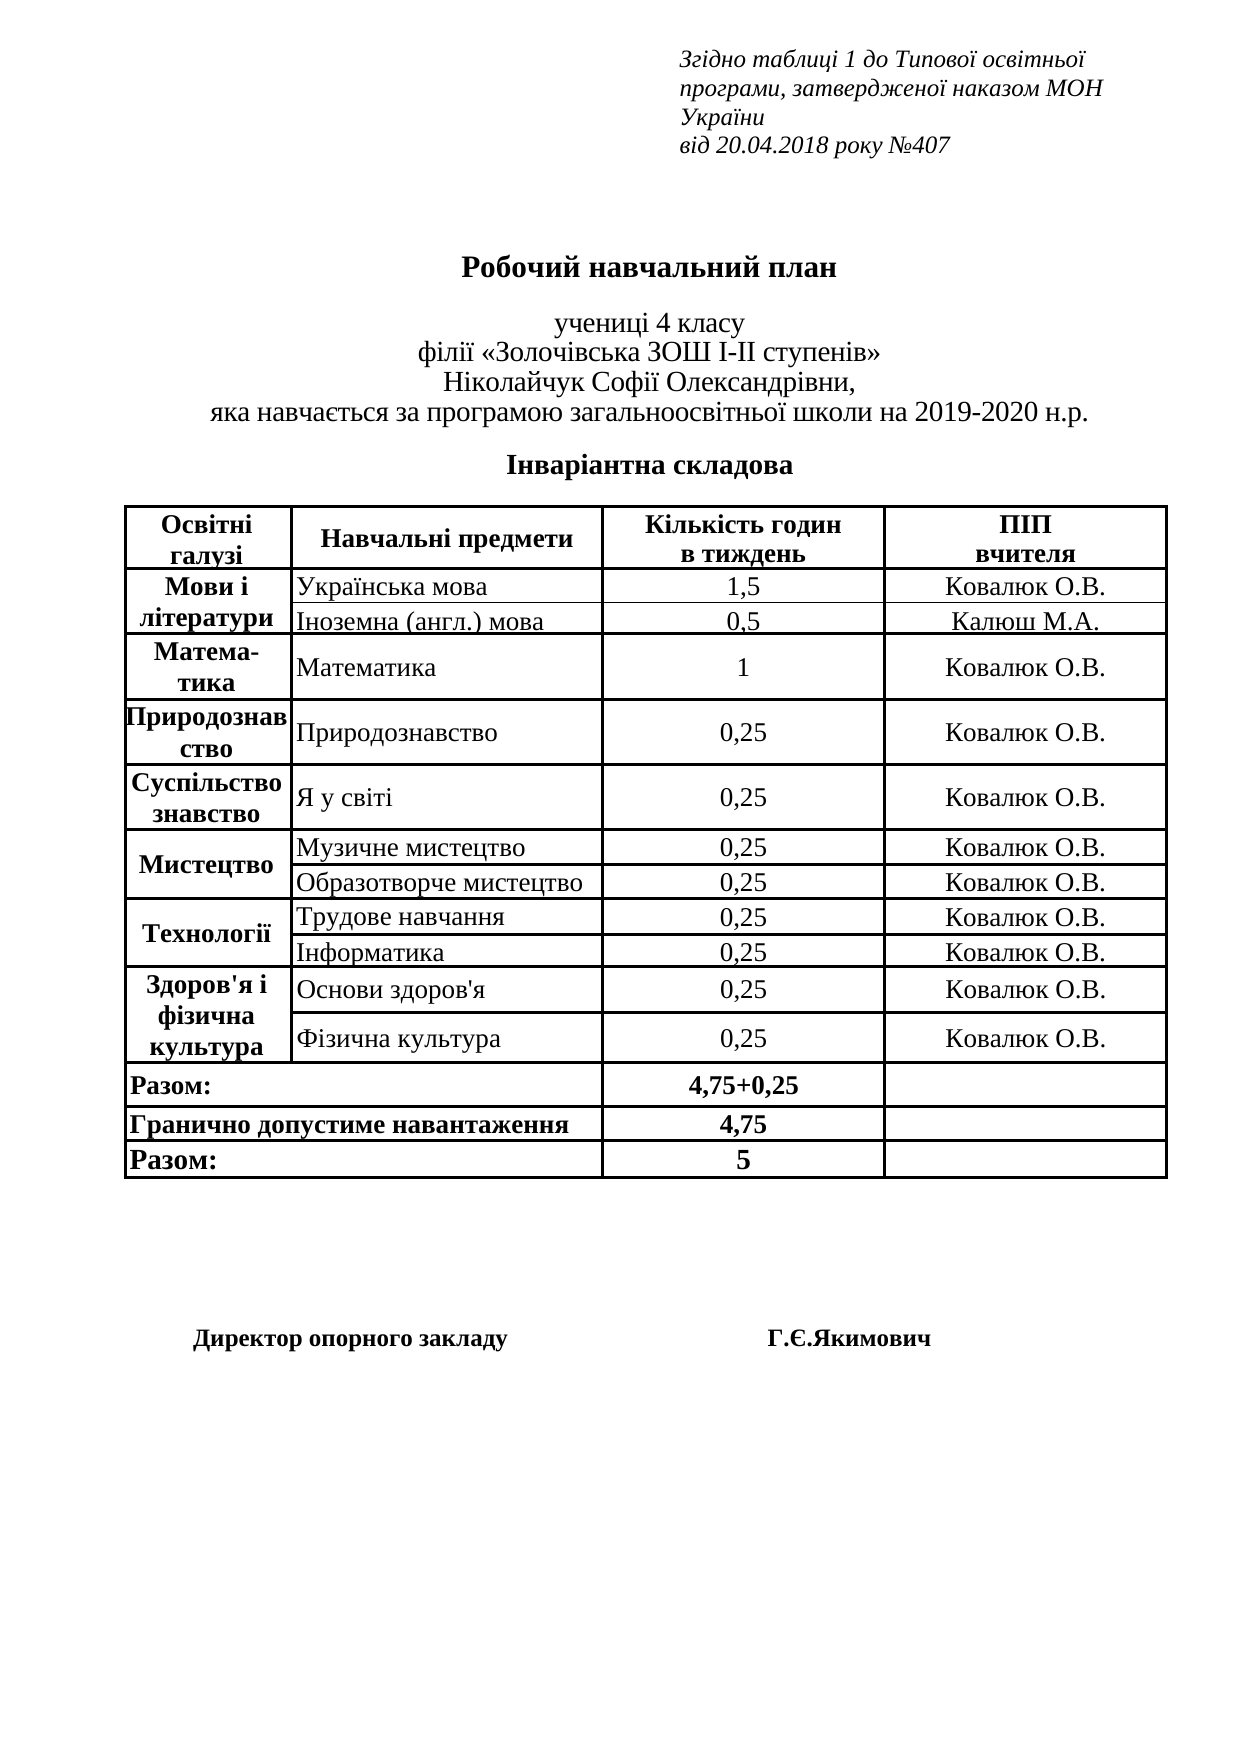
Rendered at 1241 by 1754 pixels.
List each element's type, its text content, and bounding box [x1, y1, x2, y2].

table_cell Мистецтво [127, 831, 290, 897]
table_cell 0,25 [604, 701, 883, 763]
subtitle філії «Золочівська ЗОШ І-ІІ ступенів» [177, 338, 1122, 368]
subtitle Робочий навчальний план [177, 248, 1121, 284]
table_cell Я у світі [293, 766, 601, 828]
table_cell Природознавство [293, 701, 601, 763]
table_header ПІП [886, 508, 1165, 536]
table_cell Калюш М.А. [886, 603, 1165, 632]
text Директор опорного закладу Г.Є.Якимович [177, 1323, 1122, 1352]
table_header Освітні галузі [127, 508, 290, 567]
table_cell Ковалюк О.В. [886, 968, 1165, 1011]
subtitle Ніколайчук Софії Олександрівни, [177, 368, 1122, 397]
table_cell [886, 1064, 1165, 1105]
subtitle Інваріантна складова [177, 451, 1122, 481]
table_cell Іноземна (англ.) мова [293, 603, 601, 632]
table_cell Ковалюк О.В. [886, 900, 1165, 933]
table_cell 0,25 [604, 900, 883, 933]
text від 20.04.2018 року №407 [679, 131, 1122, 159]
table_cell Фізична культура [293, 1014, 601, 1061]
subtitle яка навчається за програмою загальноосвітньої школи на 2019-2020 н.р. [177, 398, 1122, 427]
table_cell в тиждень [604, 537, 883, 567]
table_cell Технології [127, 900, 290, 964]
text Згідно таблиці 1 до Типової освітньої програми, затвердженої наказом МОН України [679, 44, 1122, 131]
table_cell Разом: [127, 1064, 601, 1105]
table_cell 0,25 [604, 1014, 883, 1061]
table_cell 4,75+0,25 [604, 1064, 883, 1105]
table_cell Математика [293, 635, 601, 697]
table_cell 0,5 [604, 603, 883, 632]
table_cell вчителя [886, 537, 1165, 567]
table_cell 0,25 [604, 968, 883, 1011]
table_cell 1 [604, 635, 883, 697]
table_cell Ковалюк О.В. [886, 766, 1165, 828]
table_cell Ковалюк О.В. [886, 635, 1165, 697]
table_header Кількість годин [604, 508, 883, 536]
table_cell 0,25 [604, 766, 883, 828]
subtitle учениці 4 класу [177, 309, 1122, 338]
table_cell Основи здоров'я [293, 968, 601, 1011]
table_header Навчальні предмети [293, 508, 601, 567]
table_cell Ковалюк О.В. [886, 1014, 1165, 1061]
table_cell Ковалюк О.В. [886, 701, 1165, 763]
